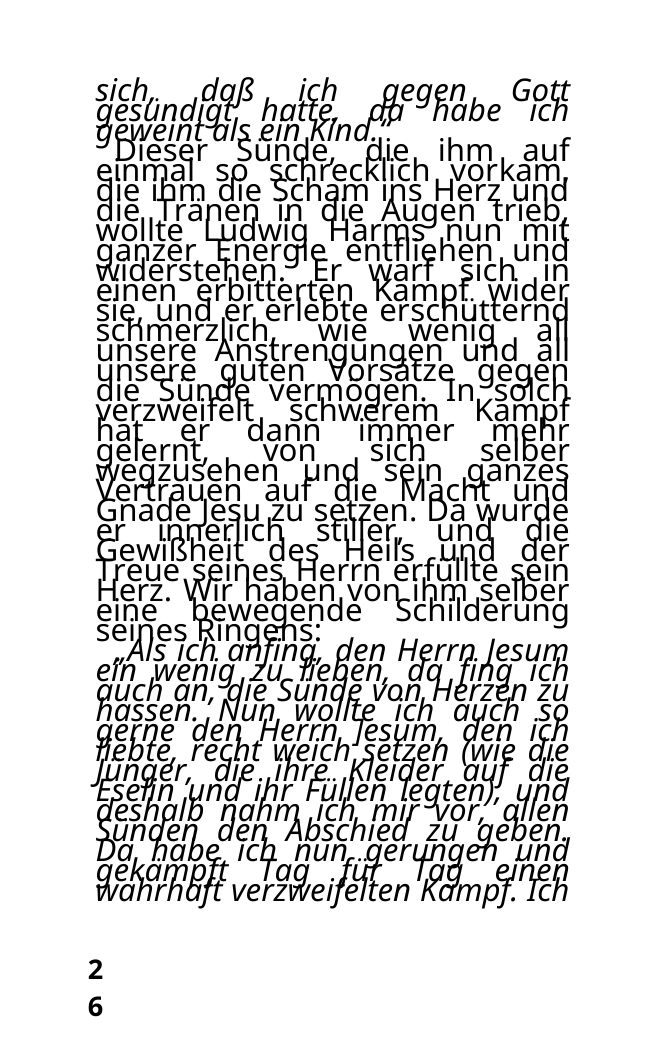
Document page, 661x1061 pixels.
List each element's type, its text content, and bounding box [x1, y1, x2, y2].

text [95, 86, 570, 146]
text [95, 646, 570, 906]
text Dieser Sünde, die ihm auf einmal so schrecklich vorkam, die ihm die Scham ins Herz und die Tränen in die Augen trieb, wollte Ludwig Harms nun mit ganzer Energie entfliehen und widerstehen. Er warf sich in einen erbitterten Kampf wider sie, und er erlebte erschütternd schmerzlich, wie wenig all unsere Anstrengungen und all unsere guten Vorsätze gegen die Sünde vermögen. In solch verzweifelt schwerem Kampf hat er dann immer mehr gelernt, von sich selber wegzusehen und sein ganzes Vertrauen auf die Macht und Gnade Jesu zu setzen. Da wurde er innerlich stiller, und die Gewißheit des Heils und der Treue seines Herrn erfüllte sein Herz. Wir haben von ihm selber eine bewegende Schilderung seines Ringens: [95, 146, 570, 646]
